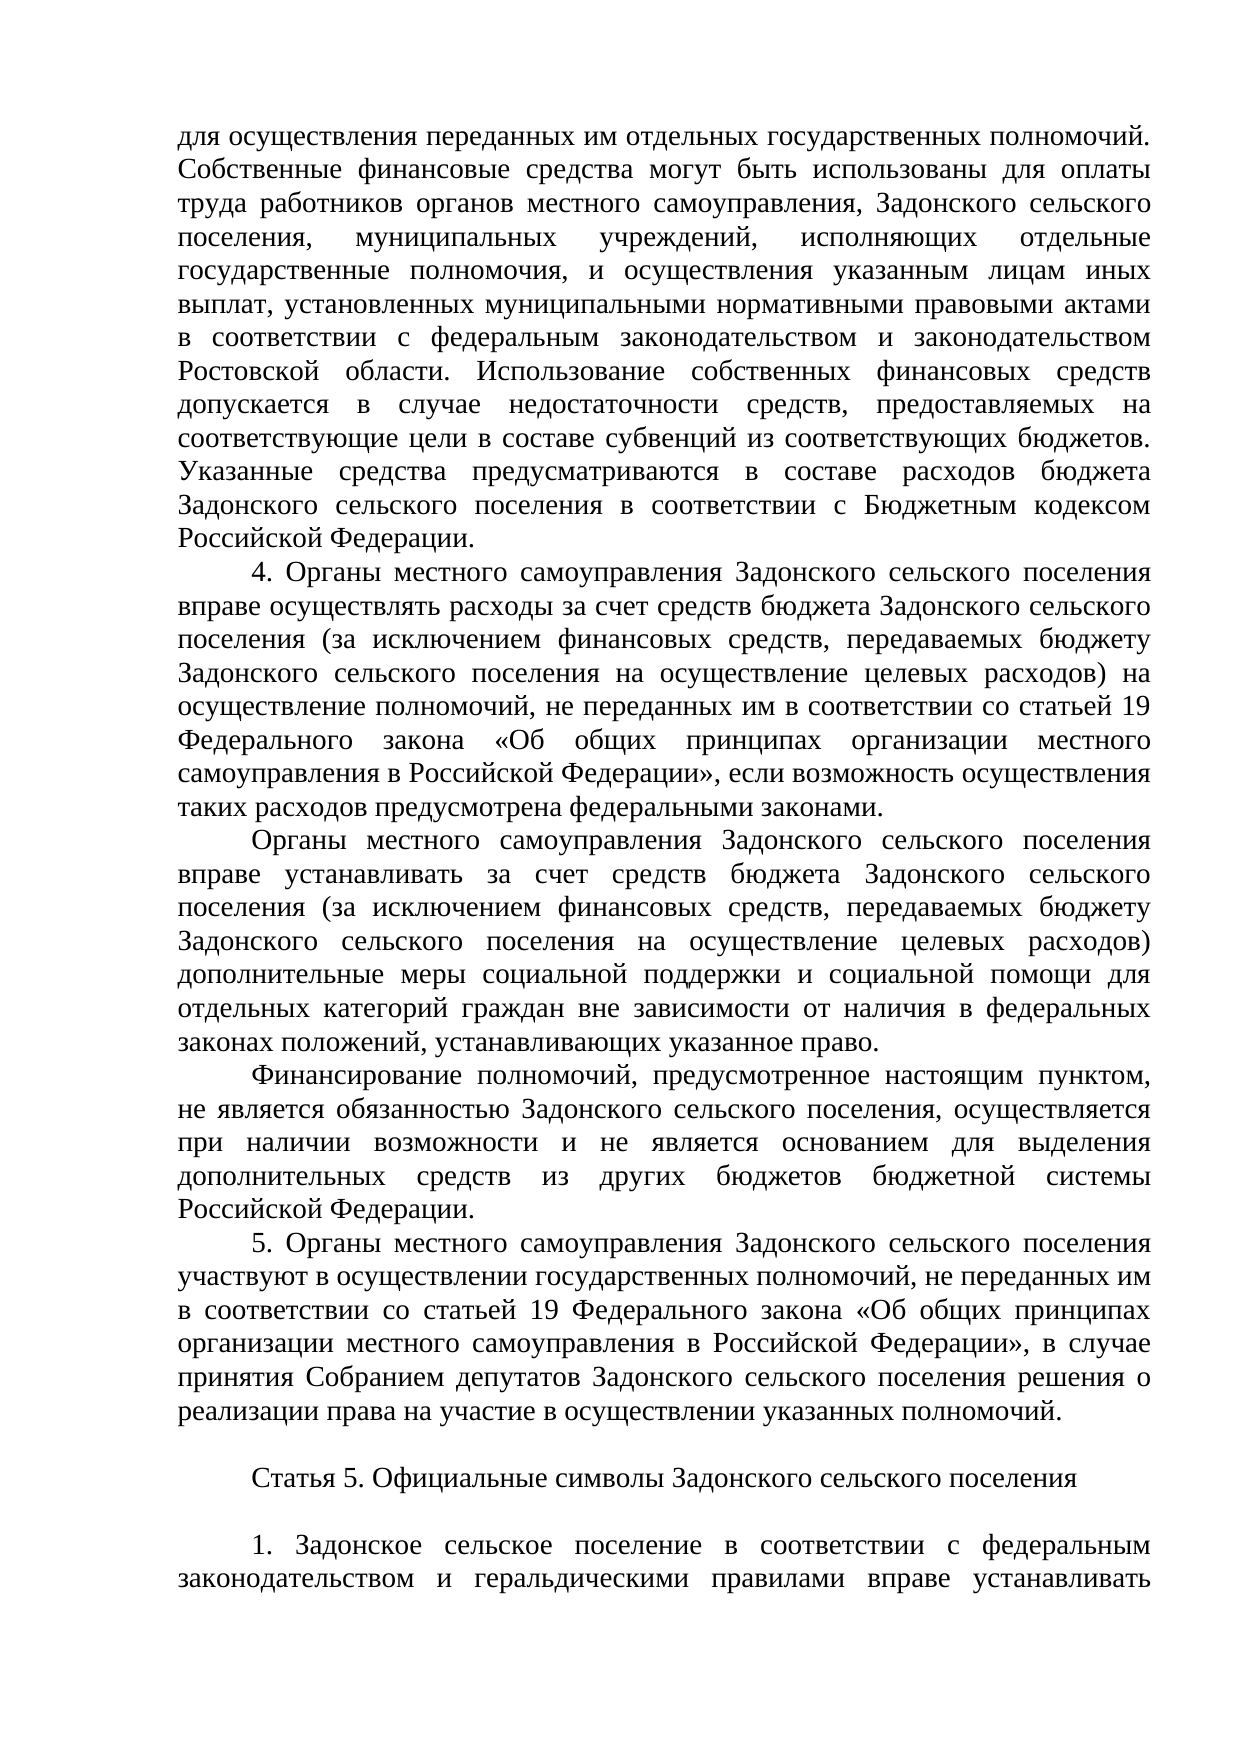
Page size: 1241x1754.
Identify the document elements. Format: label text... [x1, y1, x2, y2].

text Статья 5. Официальные символы Задонского сельского поселения [177, 1460, 1152, 1493]
text Финансирование полномочий, предусмотренное настоящим пунктом, не является обязанностью Задонского сельского поселения, осуществляется при наличии возможности и не является основанием для выделения дополнительных средств из других бюджетов бюджетной системы Российской Федерации. [177, 1057, 1152, 1225]
text 4. Органы местного самоуправления Задонского сельского поселения вправе осуществлять расходы за счет средств бюджета Задонского сельского поселения (за исключением финансовых средств, передаваемых бюджету Задонского сельского поселения на осуществление целевых расходов) на осуществление полномочий, не переданных им в соответствии со статьей 19 Федерального закона «Об общих принципах организации местного самоуправления в Российской Федерации», если возможность осуществления таких расходов предусмотрена федеральными законами. [177, 554, 1152, 822]
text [177, 118, 1152, 554]
text Органы местного самоуправления Задонского сельского поселения вправе устанавливать за счет средств бюджета Задонского сельского поселения (за исключением финансовых средств, передаваемых бюджету Задонского сельского поселения на осуществление целевых расходов) дополнительные меры социальной поддержки и социальной помощи для отдельных категорий граждан вне зависимости от наличия в федеральных законах положений, устанавливающих указанное право. [177, 822, 1152, 1057]
text 5. Органы местного самоуправления Задонского сельского поселения участвуют в осуществлении государственных полномочий, не переданных им в соответствии со статьей 19 Федерального закона «Об общих принципах организации местного самоуправления в Российской Федерации», в случае принятия Собранием депутатов Задонского сельского поселения решения о реализации права на участие в осуществлении указанных полномочий. [177, 1225, 1152, 1426]
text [177, 1527, 1152, 1594]
